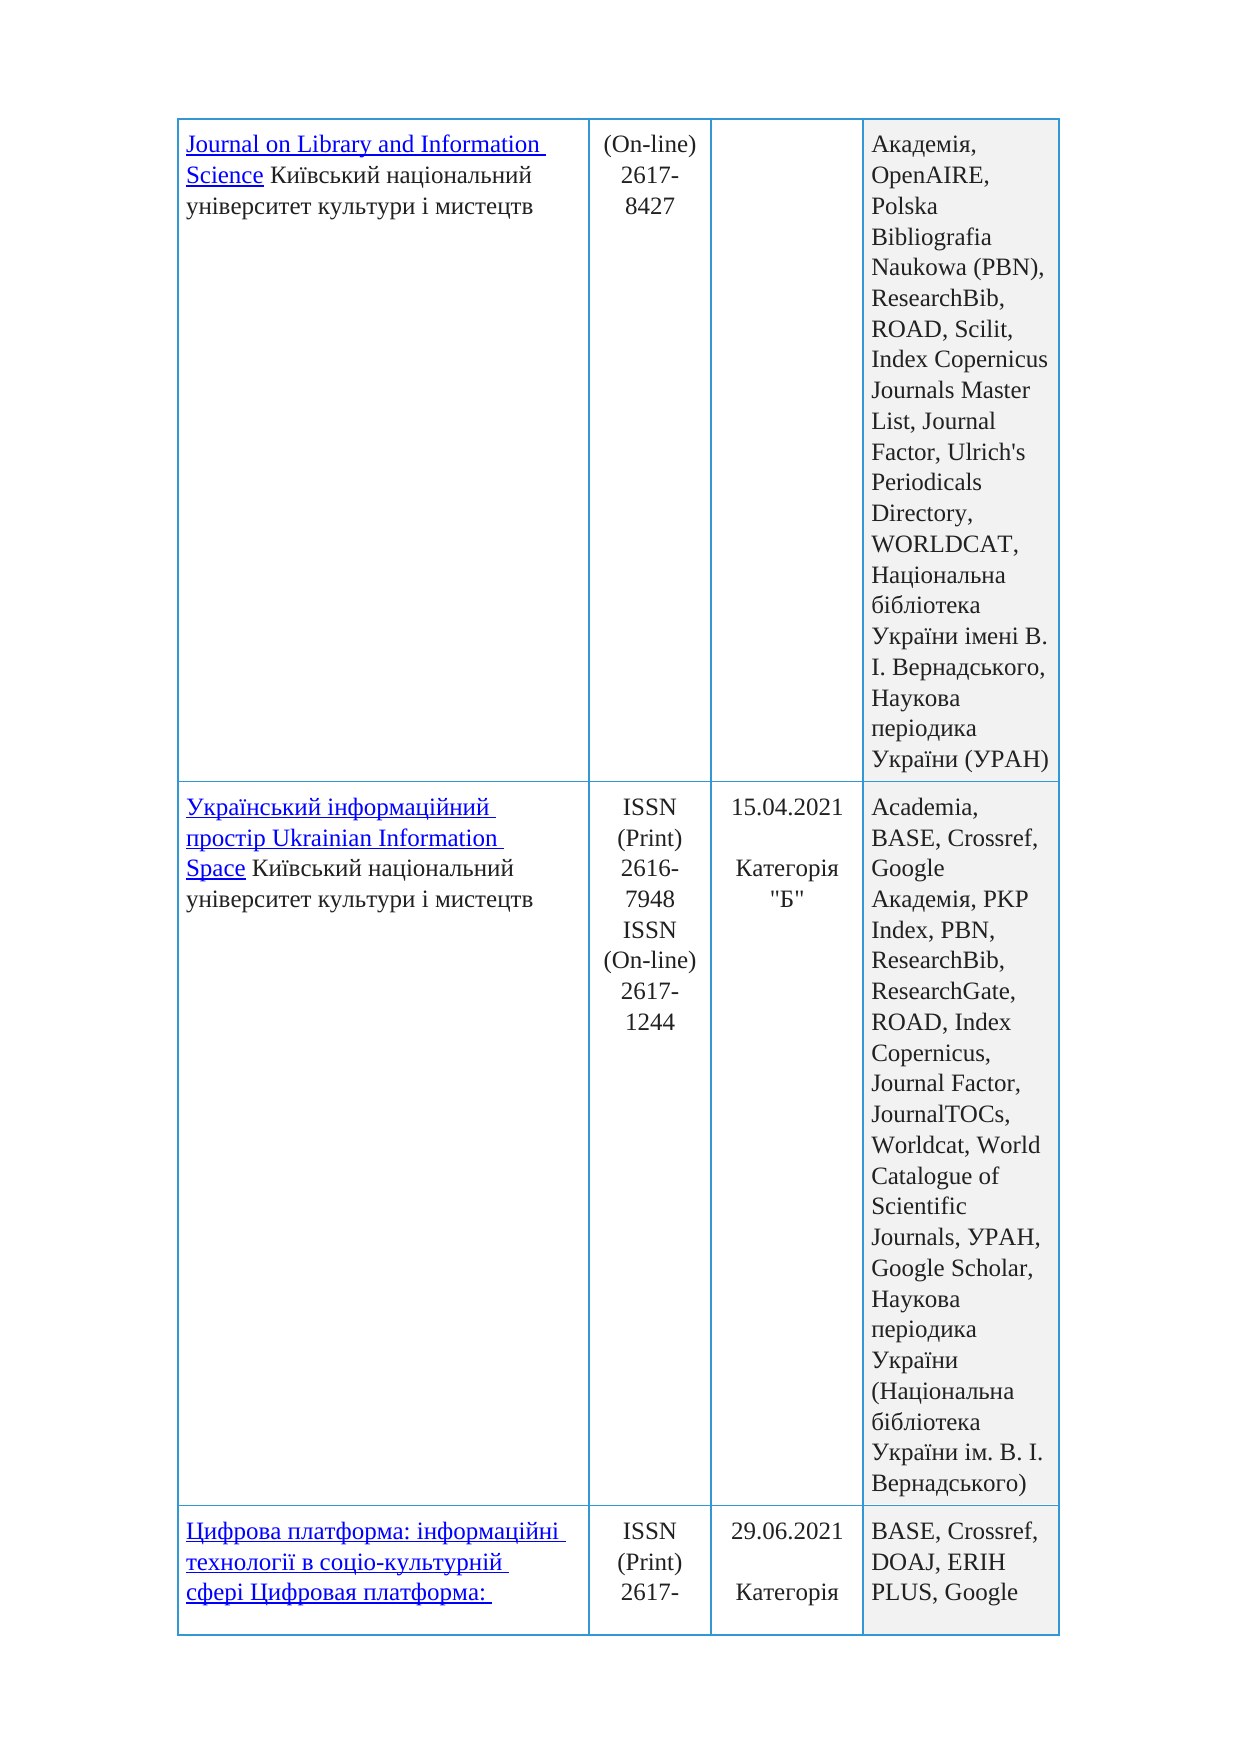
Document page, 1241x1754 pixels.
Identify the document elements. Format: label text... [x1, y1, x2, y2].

table_cell Academia, BASE, Crossref, Google Академія, PKP Index, PBN, ResearchBib, ResearchGate, ROAD, Index Copernicus, Journal Factor, JournalTOCs, Worldcat, World Catalogue of Scientific Journals, УРАН, Google Scholar, Наукова періодика України (Національна бібліотека України ім. В. І. Вернадського) [864, 782, 1058, 1504]
table_cell 15.04.2021 Категорія "Б" [712, 782, 862, 1504]
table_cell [712, 1506, 862, 1634]
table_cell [590, 120, 710, 781]
table_cell Український інформаційний простір Ukrainian Information Space Київський національний університет культури і мистецтв [179, 782, 588, 1504]
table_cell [590, 1506, 710, 1634]
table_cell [864, 1506, 1058, 1634]
table_cell ISSN (Print) 2616-7948 ISSN (On-line) 2617-1244 [590, 782, 710, 1504]
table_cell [179, 120, 588, 781]
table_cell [864, 120, 1058, 781]
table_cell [179, 1506, 588, 1634]
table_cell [712, 120, 862, 781]
